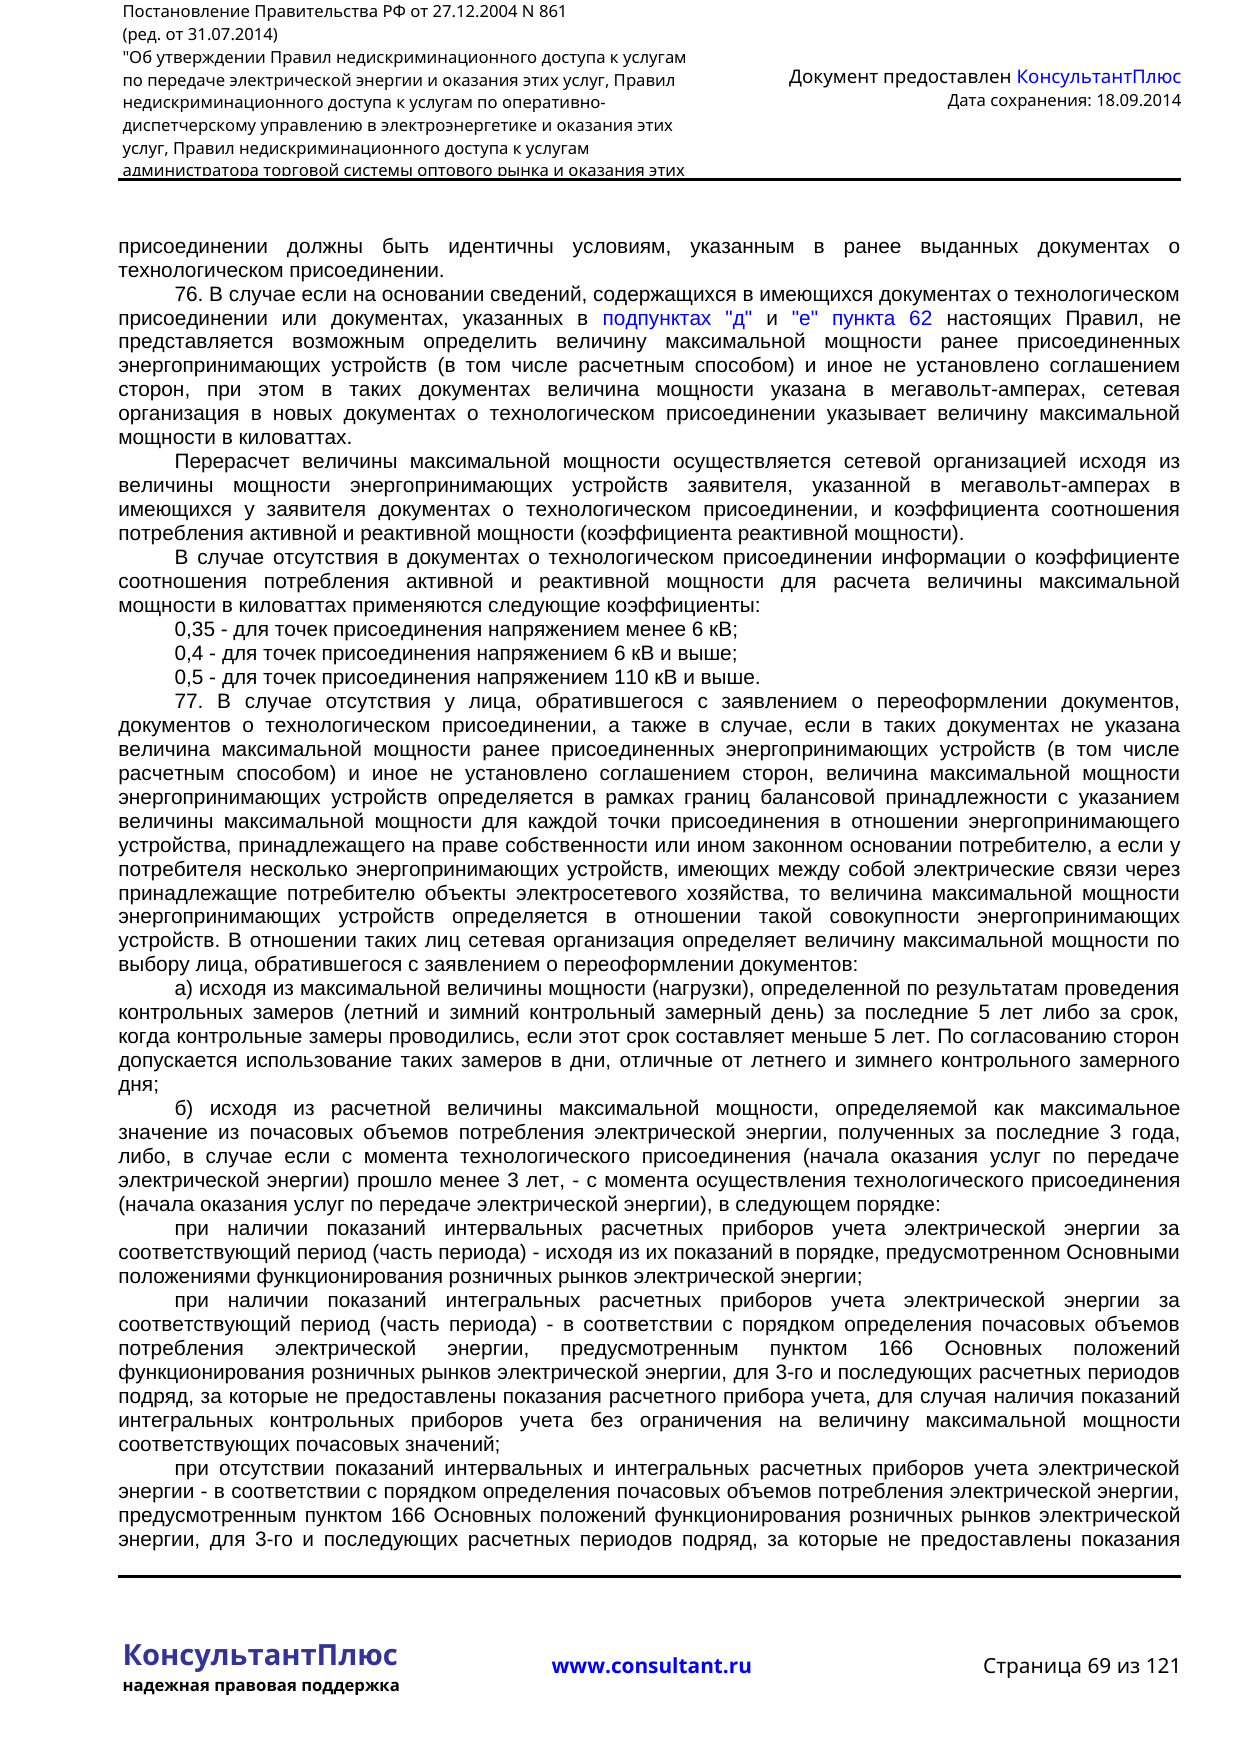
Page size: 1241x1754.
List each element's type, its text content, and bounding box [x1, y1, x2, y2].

text при наличии показаний интервальных расчетных приборов учета электрической энергии за соответствующий период (часть периода) - исходя из их показаний в порядке, предусмотренном Основными положениями функционирования розничных рынков электрической энергии; [118, 1216, 1181, 1288]
text а) исходя из максимальной величины мощности (нагрузки), определенной по результатам проведения контрольных замеров (летний и зимний контрольный замерный день) за последние 5 лет либо за срок, когда контрольные замеры проводились, если этот срок составляет меньше 5 лет. По согласованию сторон допускается использование таких замеров в дни, отличные от летнего и зимнего контрольного замерного дня; [118, 976, 1181, 1096]
text В случае отсутствия в документах о технологическом присоединении информации о коэффициенте соотношения потребления активной и реактивной мощности для расчета величины максимальной мощности в киловаттах применяются следующие коэффициенты: [118, 545, 1181, 617]
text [118, 233, 1181, 281]
text 0,4 - для точек присоединения напряжением 6 кВ и выше; [118, 641, 1181, 665]
text 0,35 - для точек присоединения напряжением менее 6 кВ; [118, 617, 1181, 641]
text при наличии показаний интегральных расчетных приборов учета электрической энергии за соответствующий период (часть периода) - в соответствии с порядком определения почасовых объемов потребления электрической энергии, предусмотренным пунктом 166 Основных положений функционирования розничных рынков электрической энергии, для 3-го и последующих расчетных периодов подряд, за которые не предоставлены показания расчетного прибора учета, для случая наличия показаний интегральных контрольных приборов учета без ограничения на величину максимальной мощности соответствующих почасовых значений; [118, 1288, 1181, 1455]
text б) исходя из расчетной величины максимальной мощности, определяемой как максимальное значение из почасовых объемов потребления электрической энергии, полученных за последние 3 года, либо, в случае если с момента технологического присоединения (начала оказания услуг по передаче электрической энергии) прошло менее 3 лет, - с момента осуществления технологического присоединения (начала оказания услуг по передаче электрической энергии), в следующем порядке: [118, 1096, 1181, 1216]
text 0,5 - для точек присоединения напряжением 110 кВ и выше. [118, 665, 1181, 689]
text Перерасчет величины максимальной мощности осуществляется сетевой организацией исходя из величины мощности энергопринимающих устройств заявителя, указанной в мегавольт-амперах в имеющихся у заявителя документах о технологическом присоединении, и коэффициента соотношения потребления активной и реактивной мощности (коэффициента реактивной мощности). [118, 449, 1181, 545]
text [118, 1455, 1181, 1551]
text 76. В случае если на основании сведений, содержащихся в имеющихся документах о технологическом присоединении или документах, указанных в подпунктах "д" и "е" пункта 62 настоящих Правил, не представляется возможным определить величину максимальной мощности ранее присоединенных энергопринимающих устройств (в том числе расчетным способом) и иное не установлено соглашением сторон, при этом в таких документах величина мощности указана в мегавольт-амперах, сетевая организация в новых документах о технологическом присоединении указывает величину максимальной мощности в киловаттах. [118, 281, 1181, 449]
text 77. В случае отсутствия у лица, обратившегося с заявлением о переоформлении документов, документов о технологическом присоединении, а также в случае, если в таких документах не указана величина максимальной мощности ранее присоединенных энергопринимающих устройств (в том числе расчетным способом) и иное не установлено соглашением сторон, величина максимальной мощности энергопринимающих устройств определяется в рамках границ балансовой принадлежности с указанием величины максимальной мощности для каждой точки присоединения в отношении энергопринимающего устройства, принадлежащего на праве собственности или ином законном основании потребителю, а если у потребителя несколько энергопринимающих устройств, имеющих между собой электрические связи через принадлежащие потребителю объекты электросетевого хозяйства, то величина максимальной мощности энергопринимающих устройств определяется в отношении такой совокупности энергопринимающих устройств. В отношении таких лиц сетевая организация определяет величину максимальной мощности по выбору лица, обратившегося с заявлением о переоформлении документов: [118, 689, 1181, 976]
